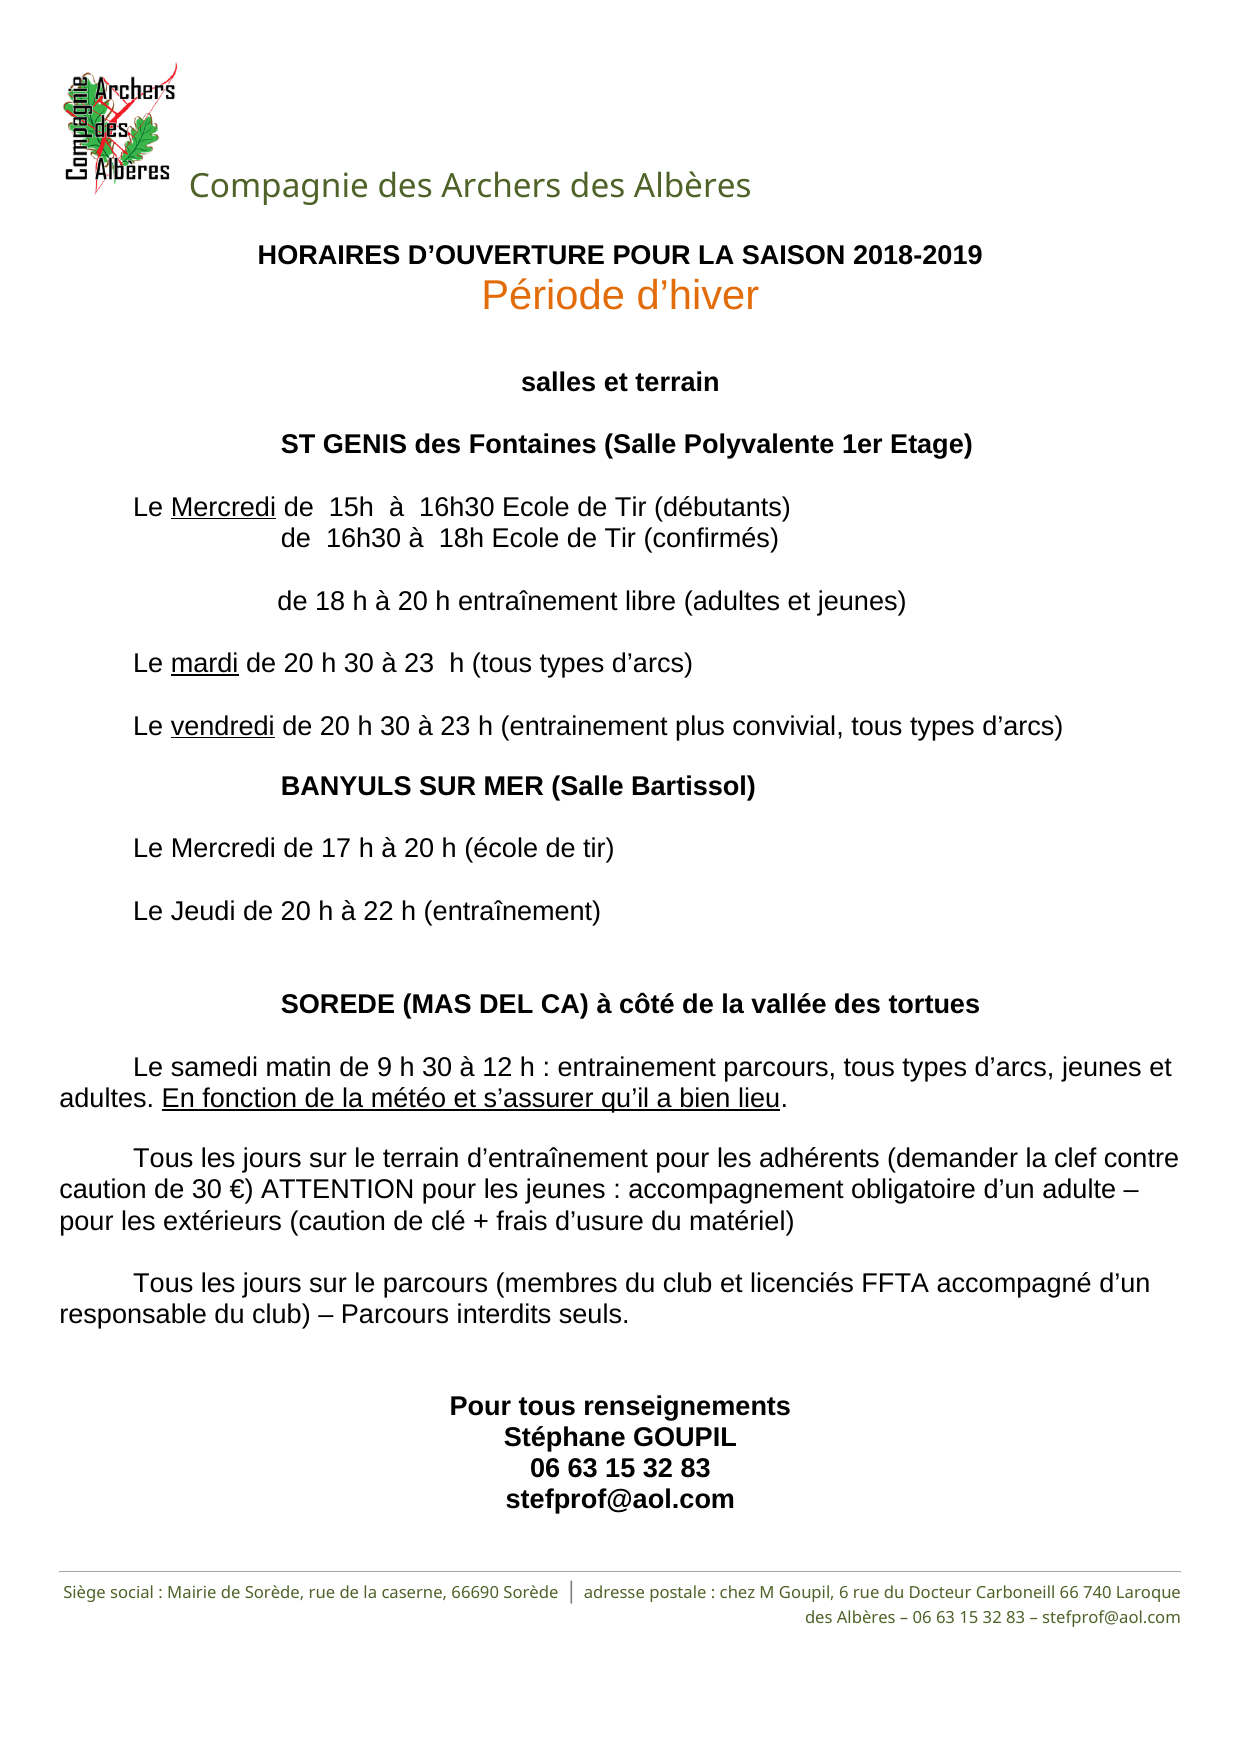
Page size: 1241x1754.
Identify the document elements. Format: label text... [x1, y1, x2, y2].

text Le Jeudi de 20 h à 22 h (entraînement) [59, 894, 1181, 926]
text Pour tous renseignements [59, 1389, 1181, 1421]
text Tous les jours sur le parcours (membres du club et licenciés FFTA accompagné d’un responsable du club) – Parcours interdits seuls. [59, 1267, 1181, 1329]
text BANYULS SUR MER (Salle Bartissol) [59, 769, 1181, 801]
text 06 63 15 32 83 [59, 1452, 1181, 1483]
text ST GENIS des Fontaines (Salle Polyvalente 1er Etage) [59, 428, 1181, 459]
text Le Mercredi de 17 h à 20 h (école de tir) [59, 832, 1181, 863]
picture [59, 59, 189, 198]
text SOREDE (MAS DEL CA) à côté de la vallée des tortues [59, 988, 1181, 1019]
text Tous les jours sur le terrain d’entraînement pour les adhérents (demander la clef contre caution de 30 €) ATTENTION pour les jeunes : accompagnement obligatoire d’un adulte – pour les extérieurs (caution de clé + frais d’usure du matériel) [59, 1142, 1181, 1236]
text Stéphane GOUPIL [59, 1421, 1181, 1452]
text Le vendredi de 20 h 30 à 23 h (entrainement plus convivial, tous types d’arcs) [59, 709, 1181, 741]
text Le Mercredi de 15h à 16h30 Ecole de Tir (débutants) [59, 491, 1181, 522]
text HORAIRES D’OUVERTURE POUR LA SAISON 2018-2019 [59, 239, 1181, 270]
text stefprof@aol.com [59, 1483, 1181, 1514]
text salles et terrain [59, 366, 1181, 397]
text de 18 h à 20 h entraînement libre (adultes et jeunes) [59, 584, 1181, 616]
text Le samedi matin de 9 h 30 à 12 h : entrainement parcours, tous types d’arcs, jeunes et adultes. En fonction de la météo et s’assurer qu’il a bien lieu. [59, 1051, 1181, 1113]
text de 16h30 à 18h Ecole de Tir (confirmés) [59, 522, 1181, 553]
text Période d’hiver [59, 270, 1181, 318]
text Le mardi de 20 h 30 à 23 h (tous types d’arcs) [59, 647, 1181, 678]
